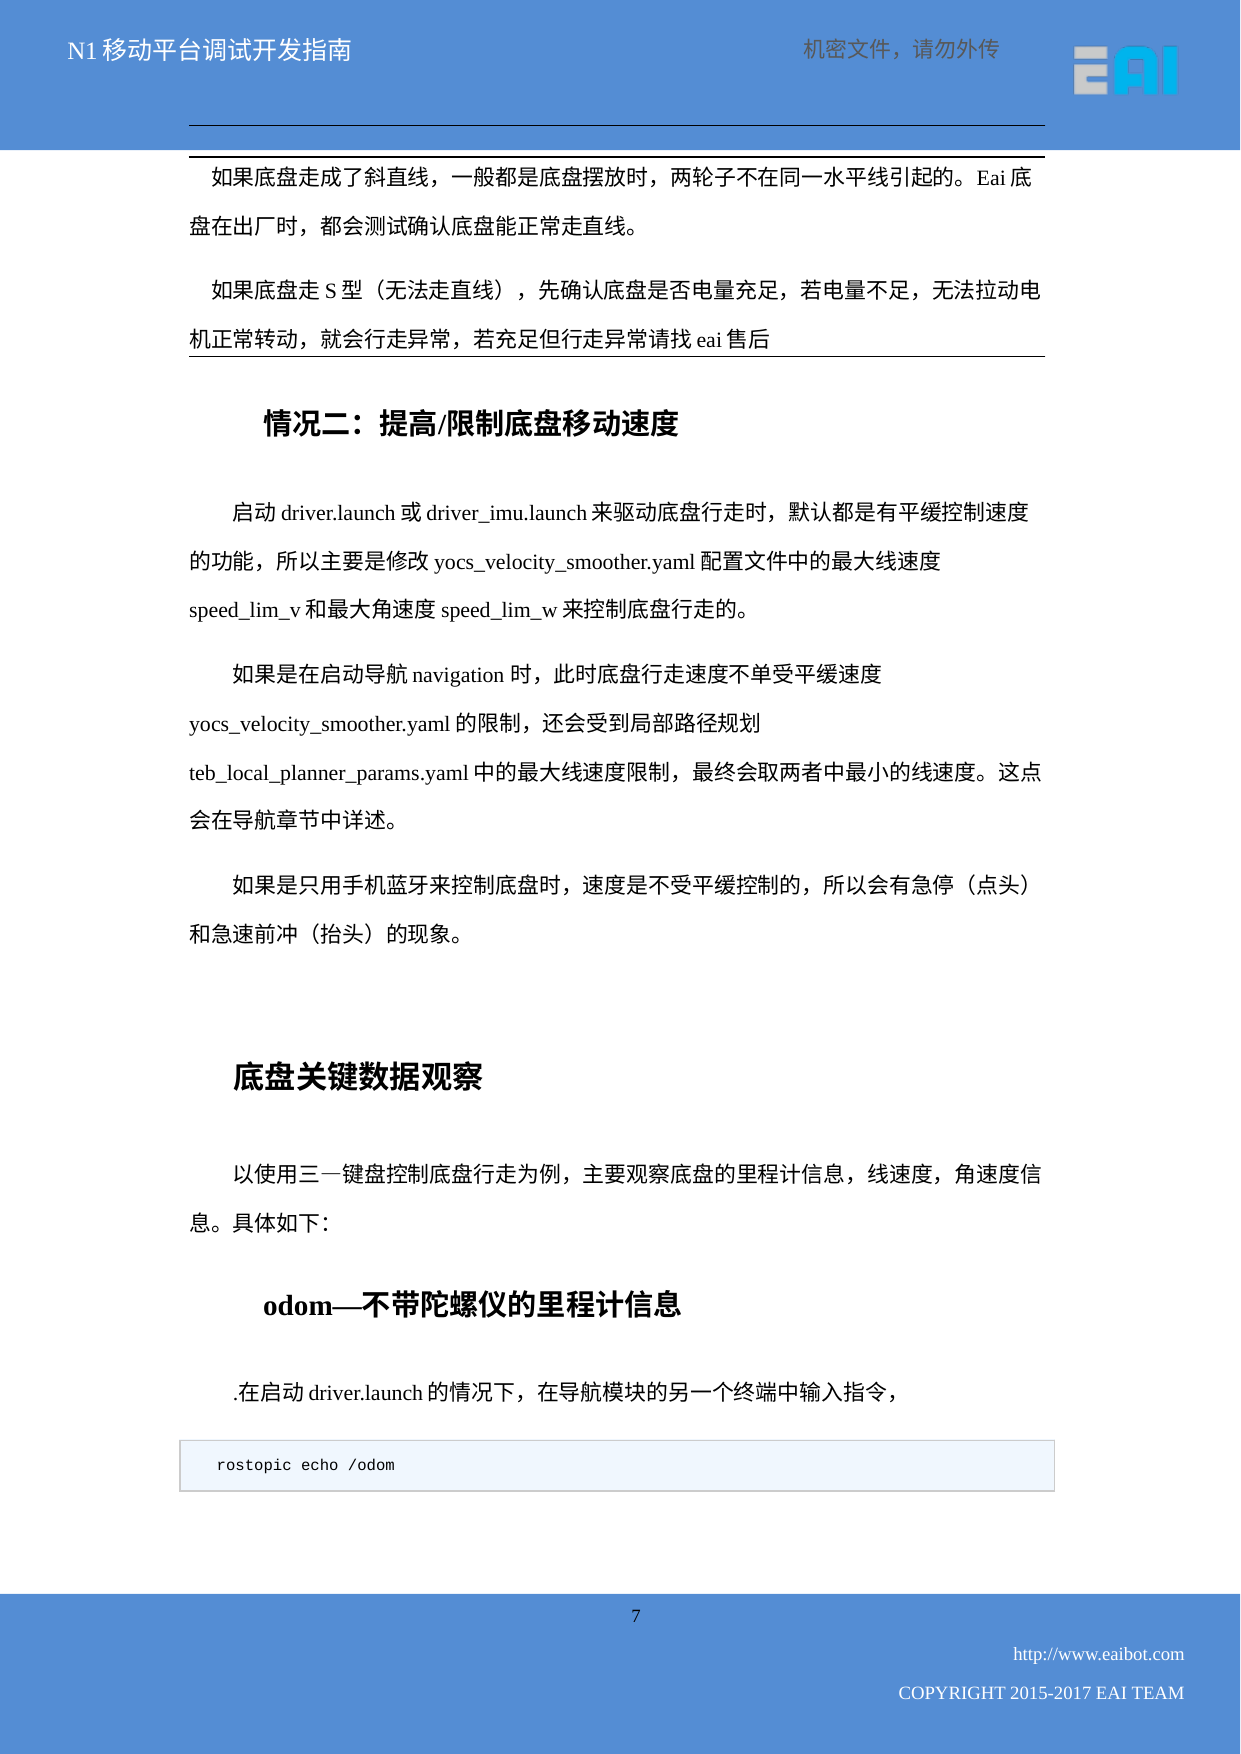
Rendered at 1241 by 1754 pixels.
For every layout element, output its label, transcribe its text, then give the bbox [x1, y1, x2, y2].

text 启动driver.launch或driver_imu.launch来驱动底盘行走时，默认都是有平缓控制速度的功能，所以主要是修改yocs_velocity_smoother.yaml配置文件中的最大线速度speed_lim_v和最大角速度speed_lim_w来控制底盘行走的。 [189, 494, 1045, 624]
text 如果是只用手机蓝牙来控制底盘时，速度是不受平缓控制的，所以会有急停（点头）和急速前冲（抬头）的现象。 [189, 867, 1045, 949]
text 如果底盘走S型（无法走直线），先确认底盘是否电量充足，若电量不足，无法拉动电机正常转动，就会行走异常，若充足但行走异常请找eai售后 [189, 270, 1045, 356]
text rostopic echo /odom [181, 1441, 1054, 1490]
text .在启动driver.launch的情况下，在导航模块的另一个终端中输入指令， [189, 1375, 1045, 1407]
text 如果底盘走成了斜直线，一般都是底盘摆放时，两轮子不在同一水平线引起的。Eai底盘在出厂时，都会测试确认底盘能正常走直线。 [189, 158, 1045, 241]
subtitle odom—不带陀螺仪的里程计信息 [263, 1270, 1045, 1335]
text 如果是在启动导航navigation 时，此时底盘行走速度不单受平缓速度yocs_velocity_smoother.yaml的限制，还会受到局部路径规划teb_local_planner_params.yaml中的最大线速度限制，最终会取两者中最小的线速度。这点会在导航章节中详述。 [189, 657, 1045, 835]
picture [1062, 6, 1194, 132]
subtitle 底盘关键数据观察 [233, 1042, 1045, 1107]
subtitle 情况二：提高/限制底盘移动速度 [263, 389, 1045, 454]
text 以使用三—键盘控制底盘行走为例，主要观察底盘的里程计信息，线速度，角速度信息。具体如下： [189, 1156, 1045, 1238]
